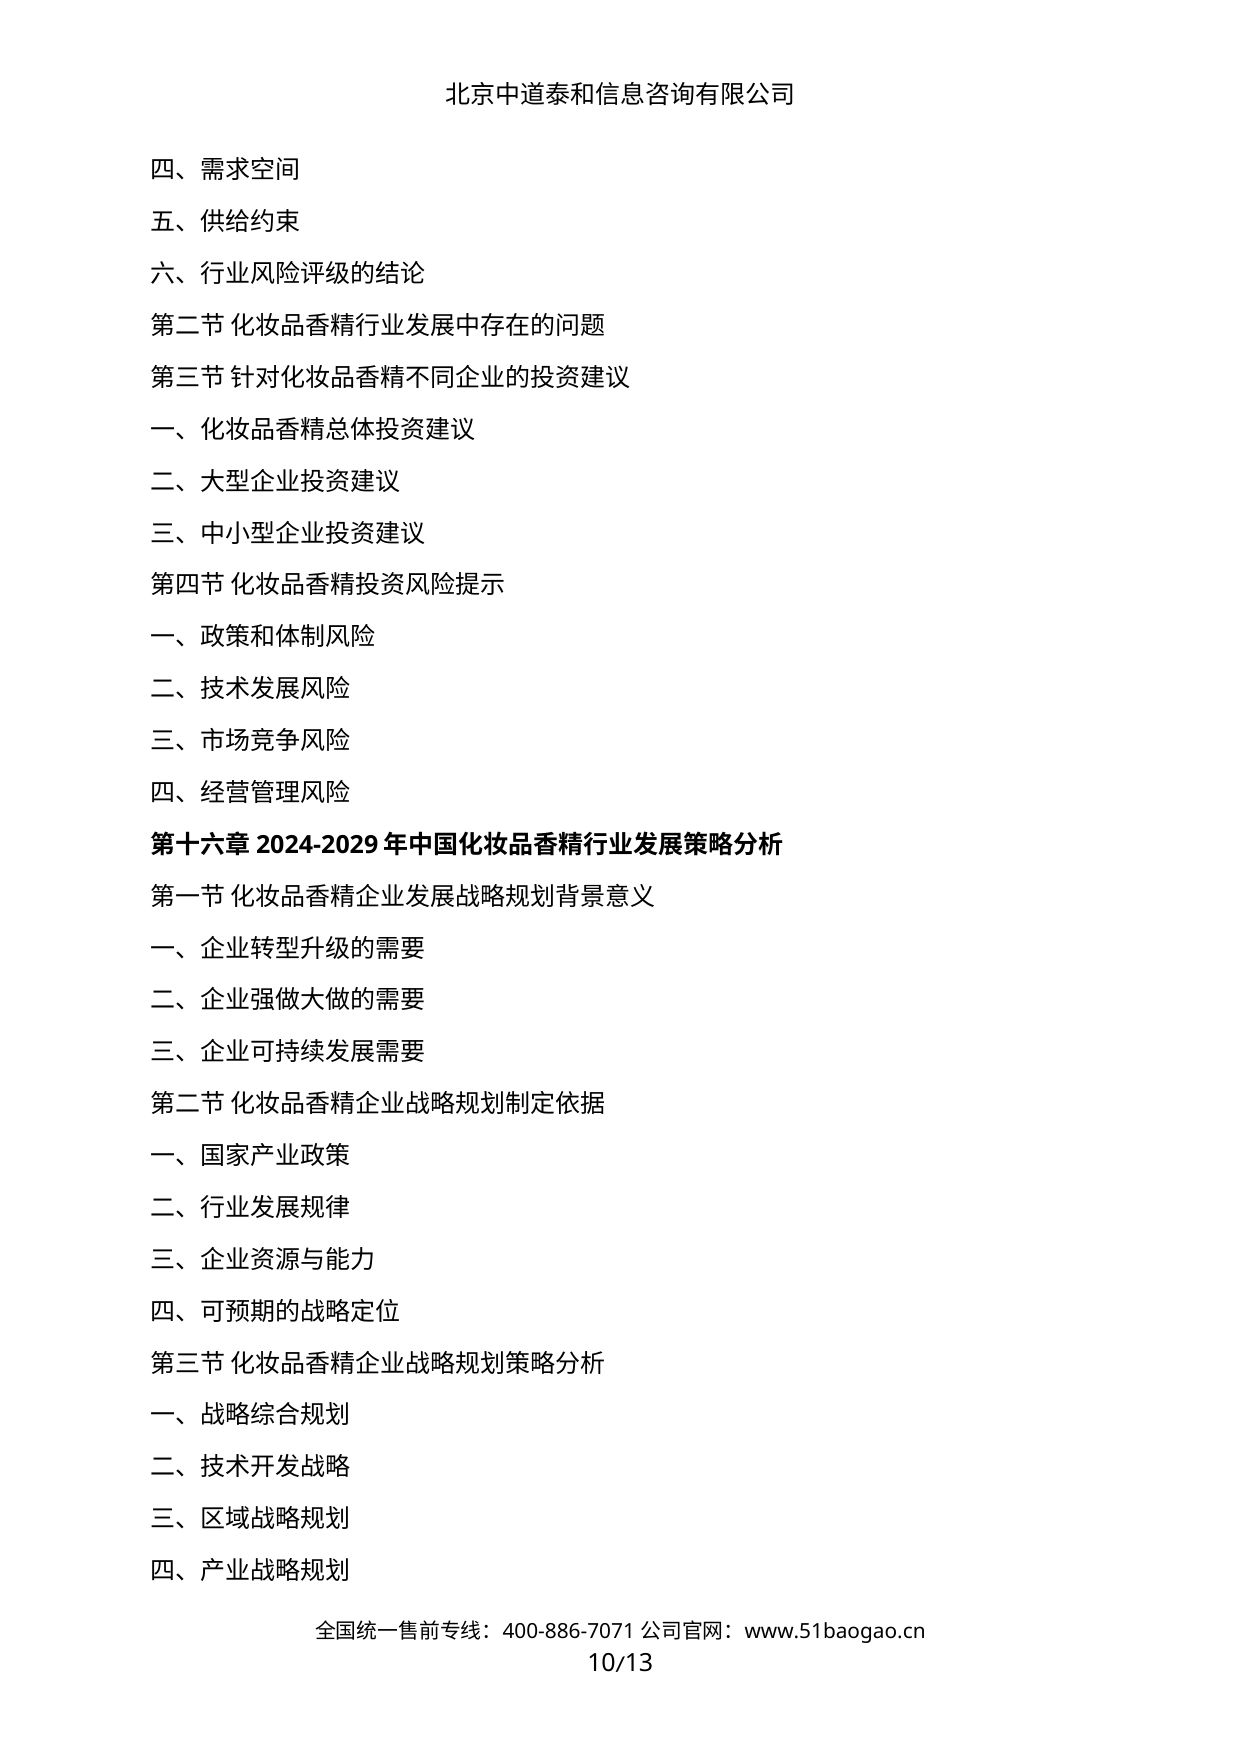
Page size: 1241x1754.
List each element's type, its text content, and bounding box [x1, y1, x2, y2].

text 第一节 化妆品香精企业发展战略规划背景意义 [150, 876, 1090, 912]
text 四、经营管理风险 [150, 772, 1090, 809]
text 四、可预期的战略定位 [150, 1291, 1090, 1327]
text 一、政策和体制风险 [150, 617, 1090, 653]
text 第二节 化妆品香精行业发展中存在的问题 [150, 306, 1090, 342]
text 二、企业强做大做的需要 [150, 980, 1090, 1016]
text 一、企业转型升级的需要 [150, 928, 1090, 964]
text 一、化妆品香精总体投资建议 [150, 409, 1090, 446]
text 三、企业可持续发展需要 [150, 1032, 1090, 1068]
text 一、战略综合规划 [150, 1395, 1090, 1431]
text 四、产业战略规划 [150, 1551, 1090, 1587]
text 六、行业风险评级的结论 [150, 254, 1090, 290]
text 第十六章 2024-2029年中国化妆品香精行业发展策略分析 [150, 824, 1090, 861]
text 五、供给约束 [150, 202, 1090, 238]
text 二、技术开发战略 [150, 1447, 1090, 1483]
text 三、企业资源与能力 [150, 1239, 1090, 1276]
text 三、区域战略规划 [150, 1499, 1090, 1535]
text 三、市场竞争风险 [150, 721, 1090, 757]
text 四、需求空间 [150, 150, 1090, 186]
text 第二节 化妆品香精企业战略规划制定依据 [150, 1084, 1090, 1120]
text 第四节 化妆品香精投资风险提示 [150, 565, 1090, 601]
text 第三节 化妆品香精企业战略规划策略分析 [150, 1343, 1090, 1379]
text 二、大型企业投资建议 [150, 461, 1090, 497]
text 二、技术发展风险 [150, 669, 1090, 705]
text 一、国家产业政策 [150, 1136, 1090, 1172]
text 二、行业发展规律 [150, 1187, 1090, 1224]
text 第三节 针对化妆品香精不同企业的投资建议 [150, 357, 1090, 394]
text 三、中小型企业投资建议 [150, 513, 1090, 549]
